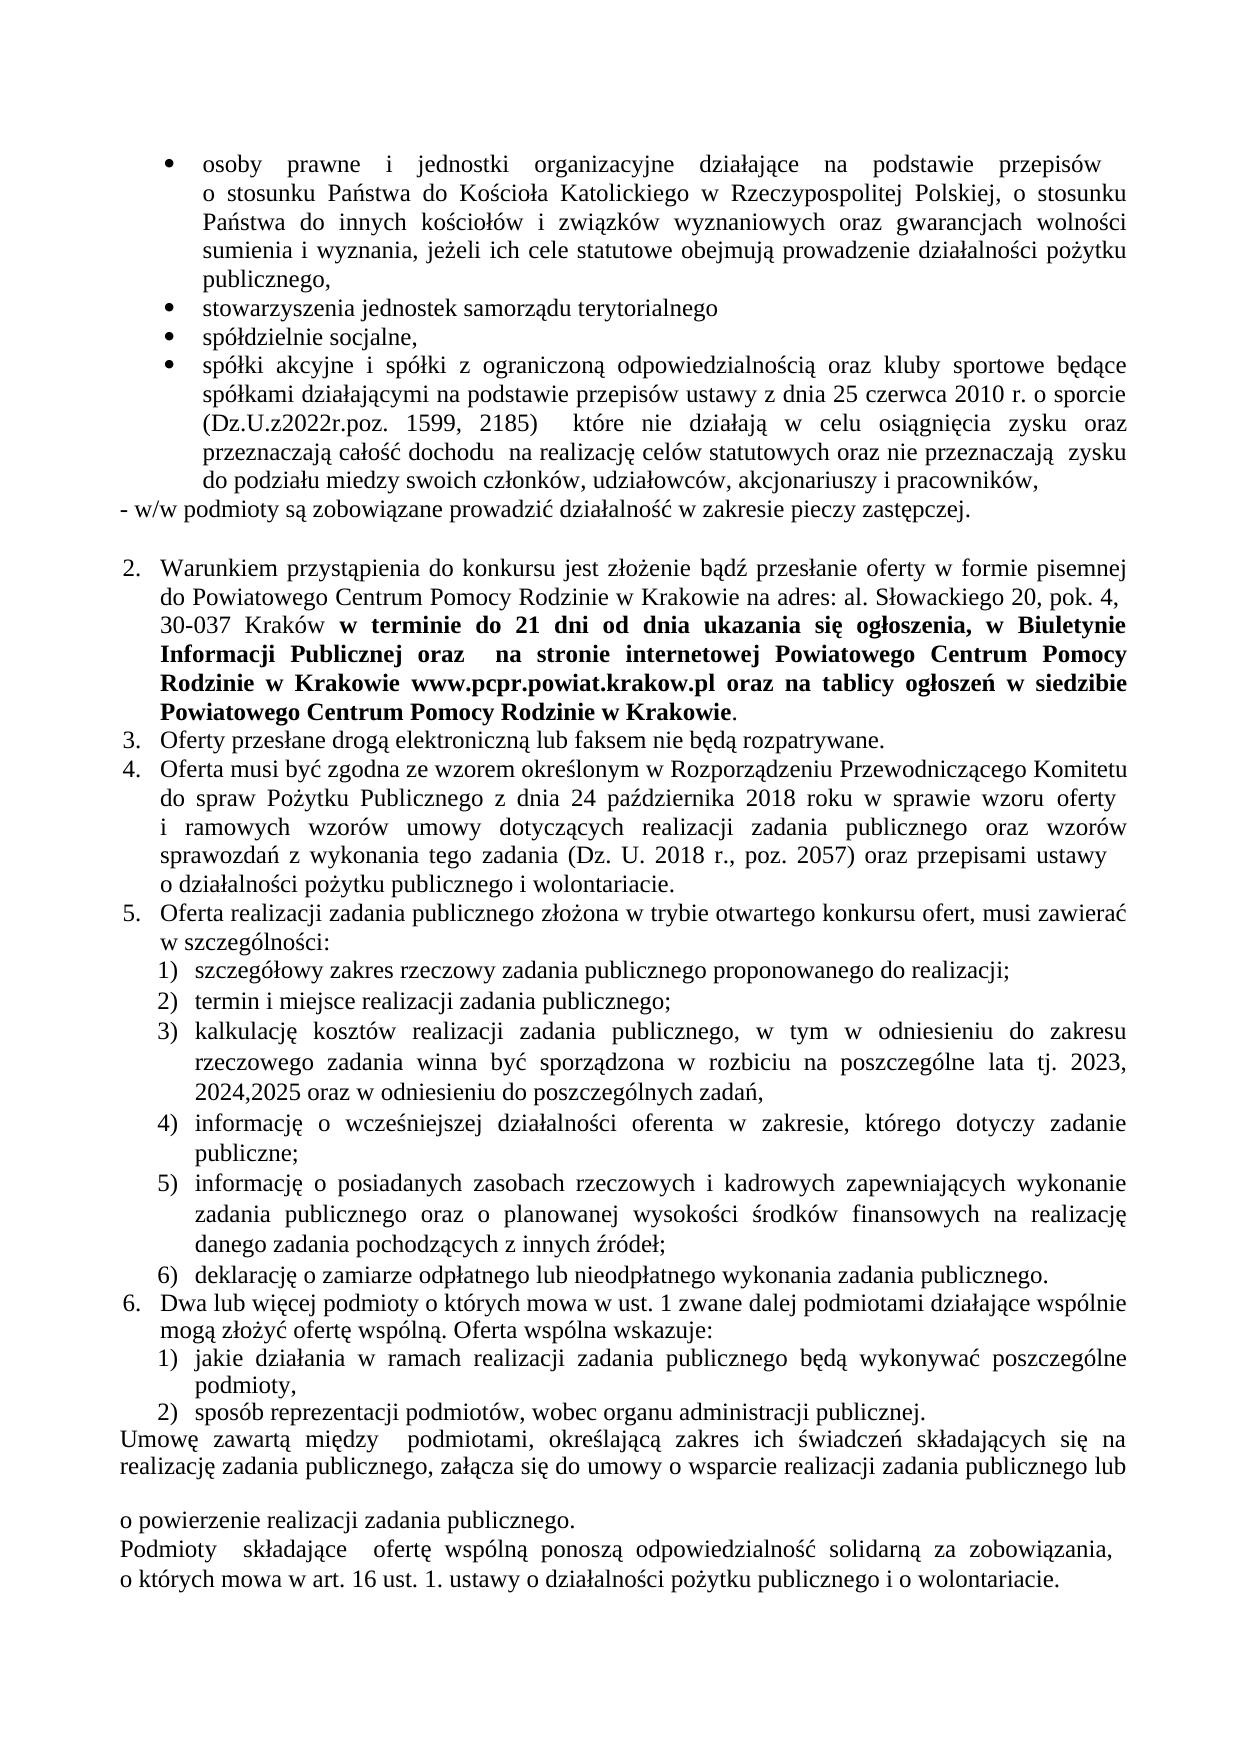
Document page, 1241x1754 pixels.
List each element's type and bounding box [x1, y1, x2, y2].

table_header [118, 148, 1240, 1596]
